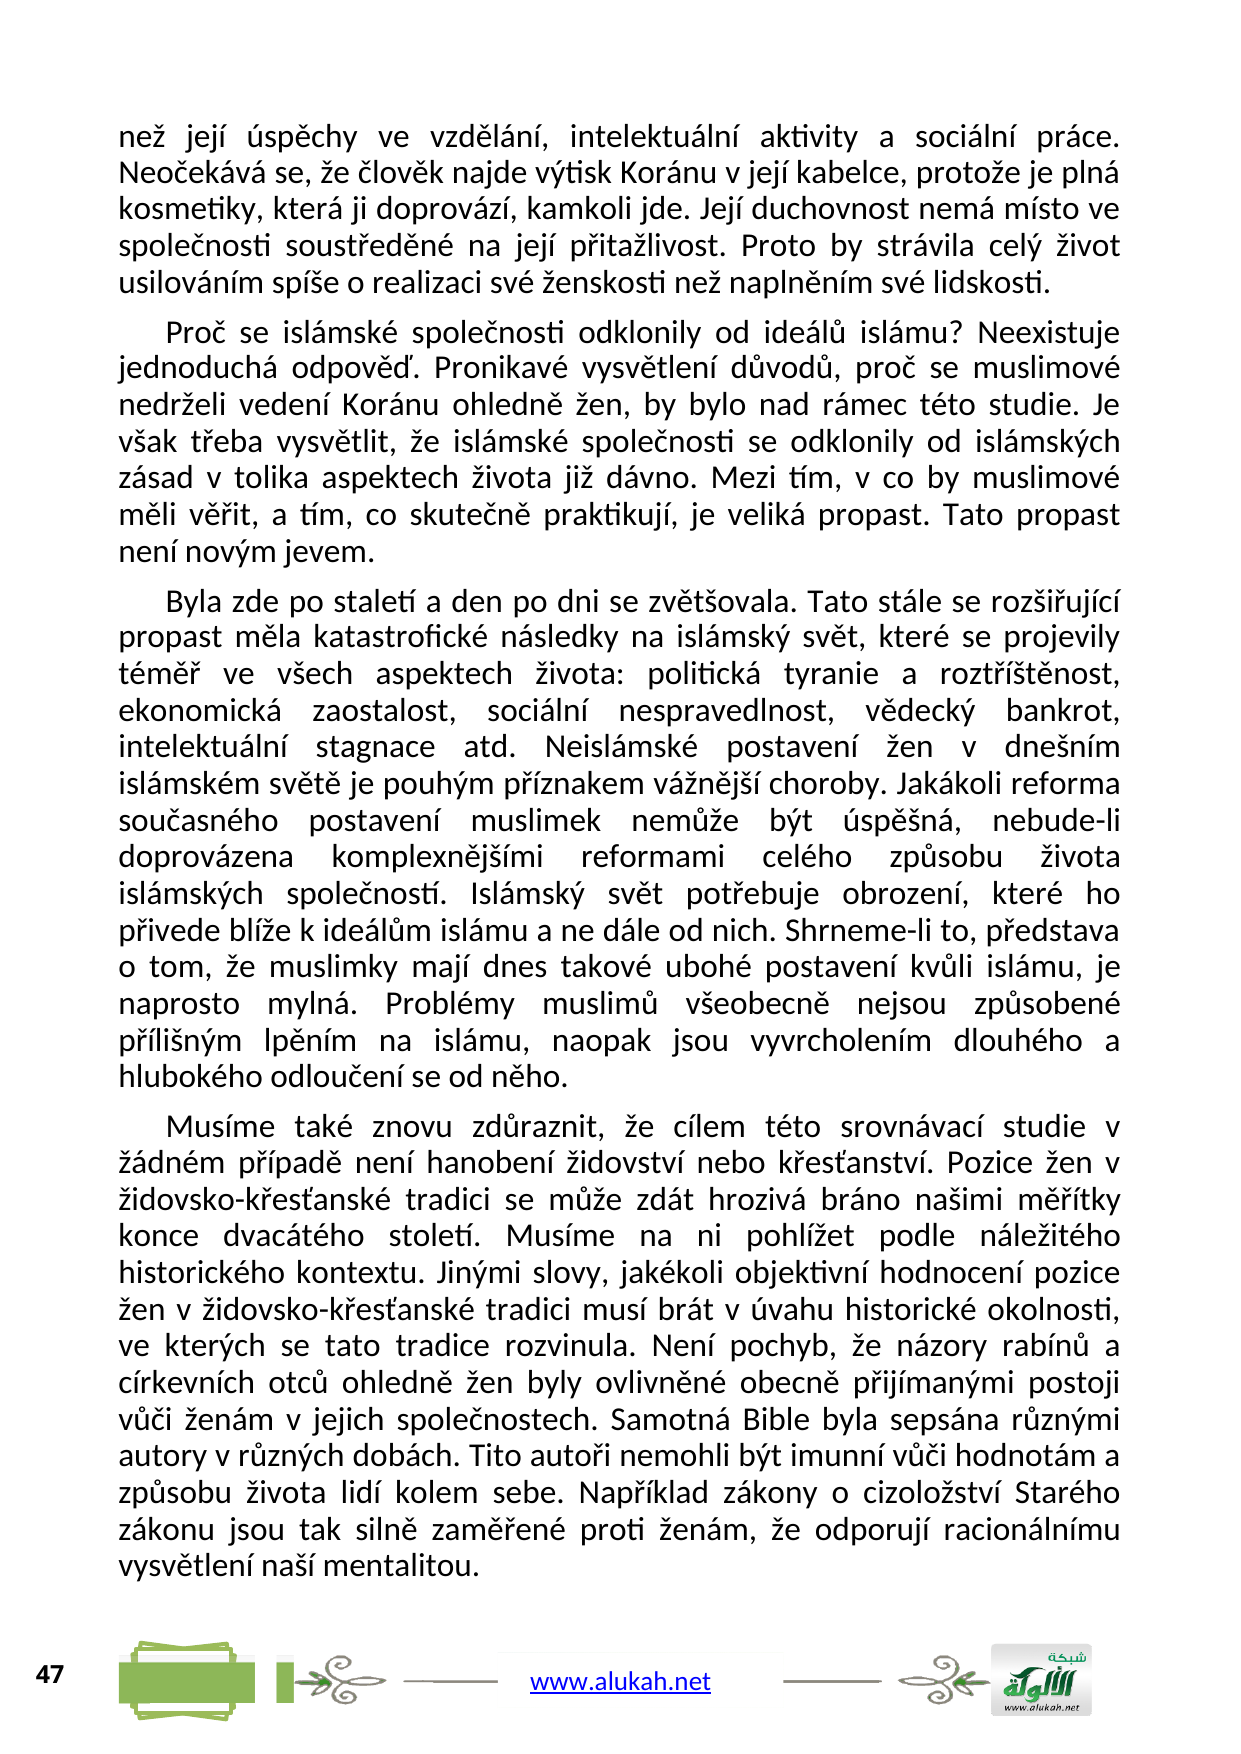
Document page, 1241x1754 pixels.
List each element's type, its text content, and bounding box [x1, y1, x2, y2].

text Byla zde po staletí a den po dni se zvětšovala. Tato stále se rozšiřující propast měla katastrofické následky na islámský svět, které se projevily téměř ve všech aspektech života: politická tyranie a roztříštěnost, ekonomická zaostalost, sociální nespravedlnost, vědecký bankrot, intelektuální stagnace atd. Neislámské postavení žen v dnešním islámském světě je pouhým příznakem vážnější choroby. Jakákoli reforma současného postavení muslimek nemůže být úspěšná, nebude-li doprovázena komplexnějšími reformami celého způsobu života islámských společností. Islámský svět potřebuje obrození, které ho přivede blíže k ideálům islámu a ne dále od nich. Shrneme-li to, představa o tom, že muslimky mají dnes takové ubohé postavení kvůli islámu, je naprosto mylná. Problémy muslimů všeobecně nejsou způsobené přílišným lpěním na islámu, naopak jsou vyvrcholením dlouhého a hlubokého odloučení se od něho. [118, 583, 1122, 1096]
picture [117, 1641, 1093, 1723]
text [118, 118, 1122, 301]
text Musíme také znovu zdůraznit, že cílem této srovnávací studie v žádném případě není hanobení židovství nebo křesťanství. Pozice žen v židovsko-křesťanské tradici se může zdát hrozivá bráno našimi měřítky konce dvacátého století. Musíme na ni pohlížet podle náležitého historického kontextu. Jinými slovy, jakékoli objektivní hodnocení pozice žen v židovsko-křesťanské tradici musí brát v úvahu historické okolnosti, ve kterých se tato tradice rozvinula. Není pochyb, že názory rabínů a církevních otců ohledně žen byly ovlivněné obecně přijímanými postoji vůči ženám v jejich společnostech. Samotná Bible byla sepsána různými autory v různých dobách. Tito autoři nemohli být imunní vůči hodnotám a způsobu života lidí kolem sebe. Například zákony o cizoložství Starého zákonu jsou tak silně zaměřené proti ženám, že odporují racionálnímu vysvětlení naší mentalitou. [118, 1109, 1122, 1585]
text Proč se islámské společnosti odklonily od ideálů islámu? Neexistuje jednoduchá odpověď. Pronikavé vysvětlení důvodů, proč se muslimové nedrželi vedení Koránu ohledně žen, by bylo nad rámec této studie. Je však třeba vysvětlit, že islámské společnosti se odklonily od islámských zásad v tolika aspektech života již dávno. Mezi tím, v co by muslimové měli věřit, a tím, co skutečně praktikují, je veliká propast. Tato propast není novým jevem. [118, 314, 1122, 570]
